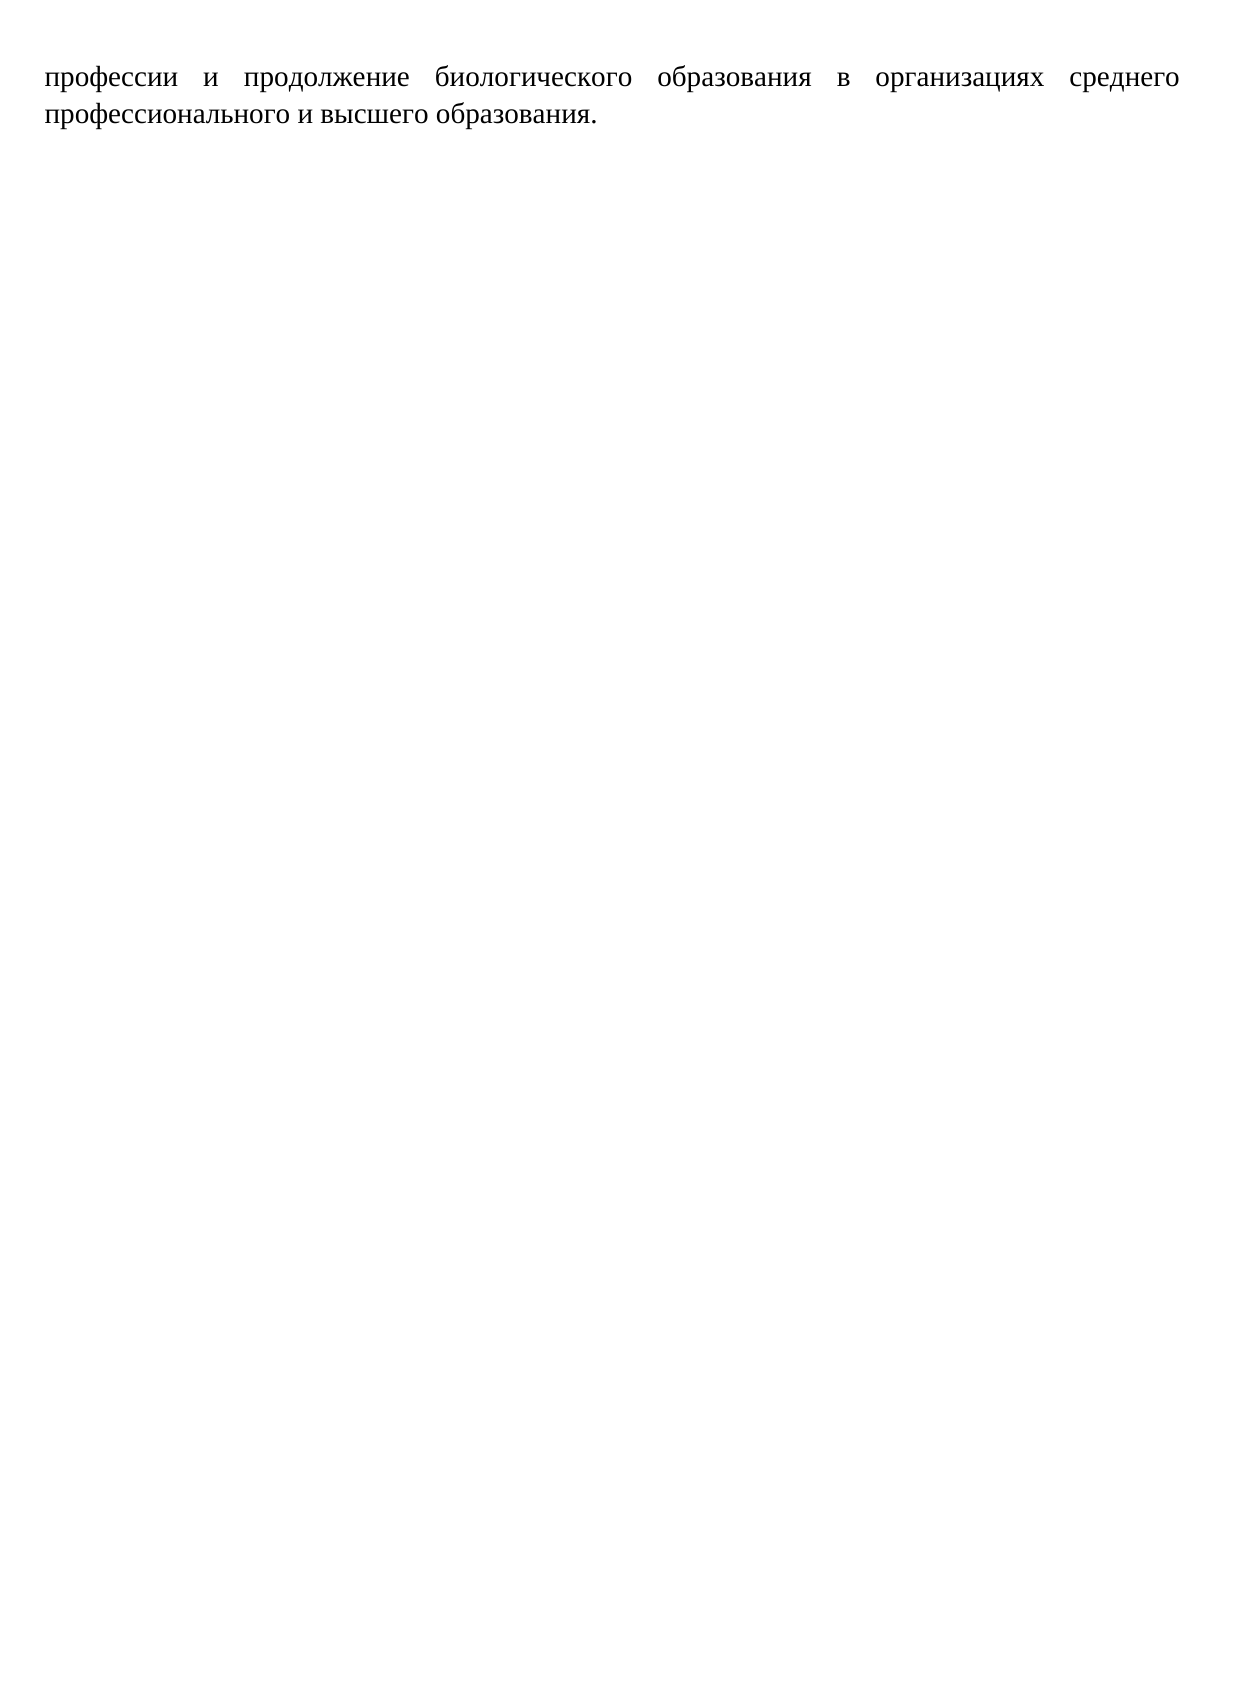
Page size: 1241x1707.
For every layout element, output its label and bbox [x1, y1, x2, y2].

text [44, 59, 1181, 129]
